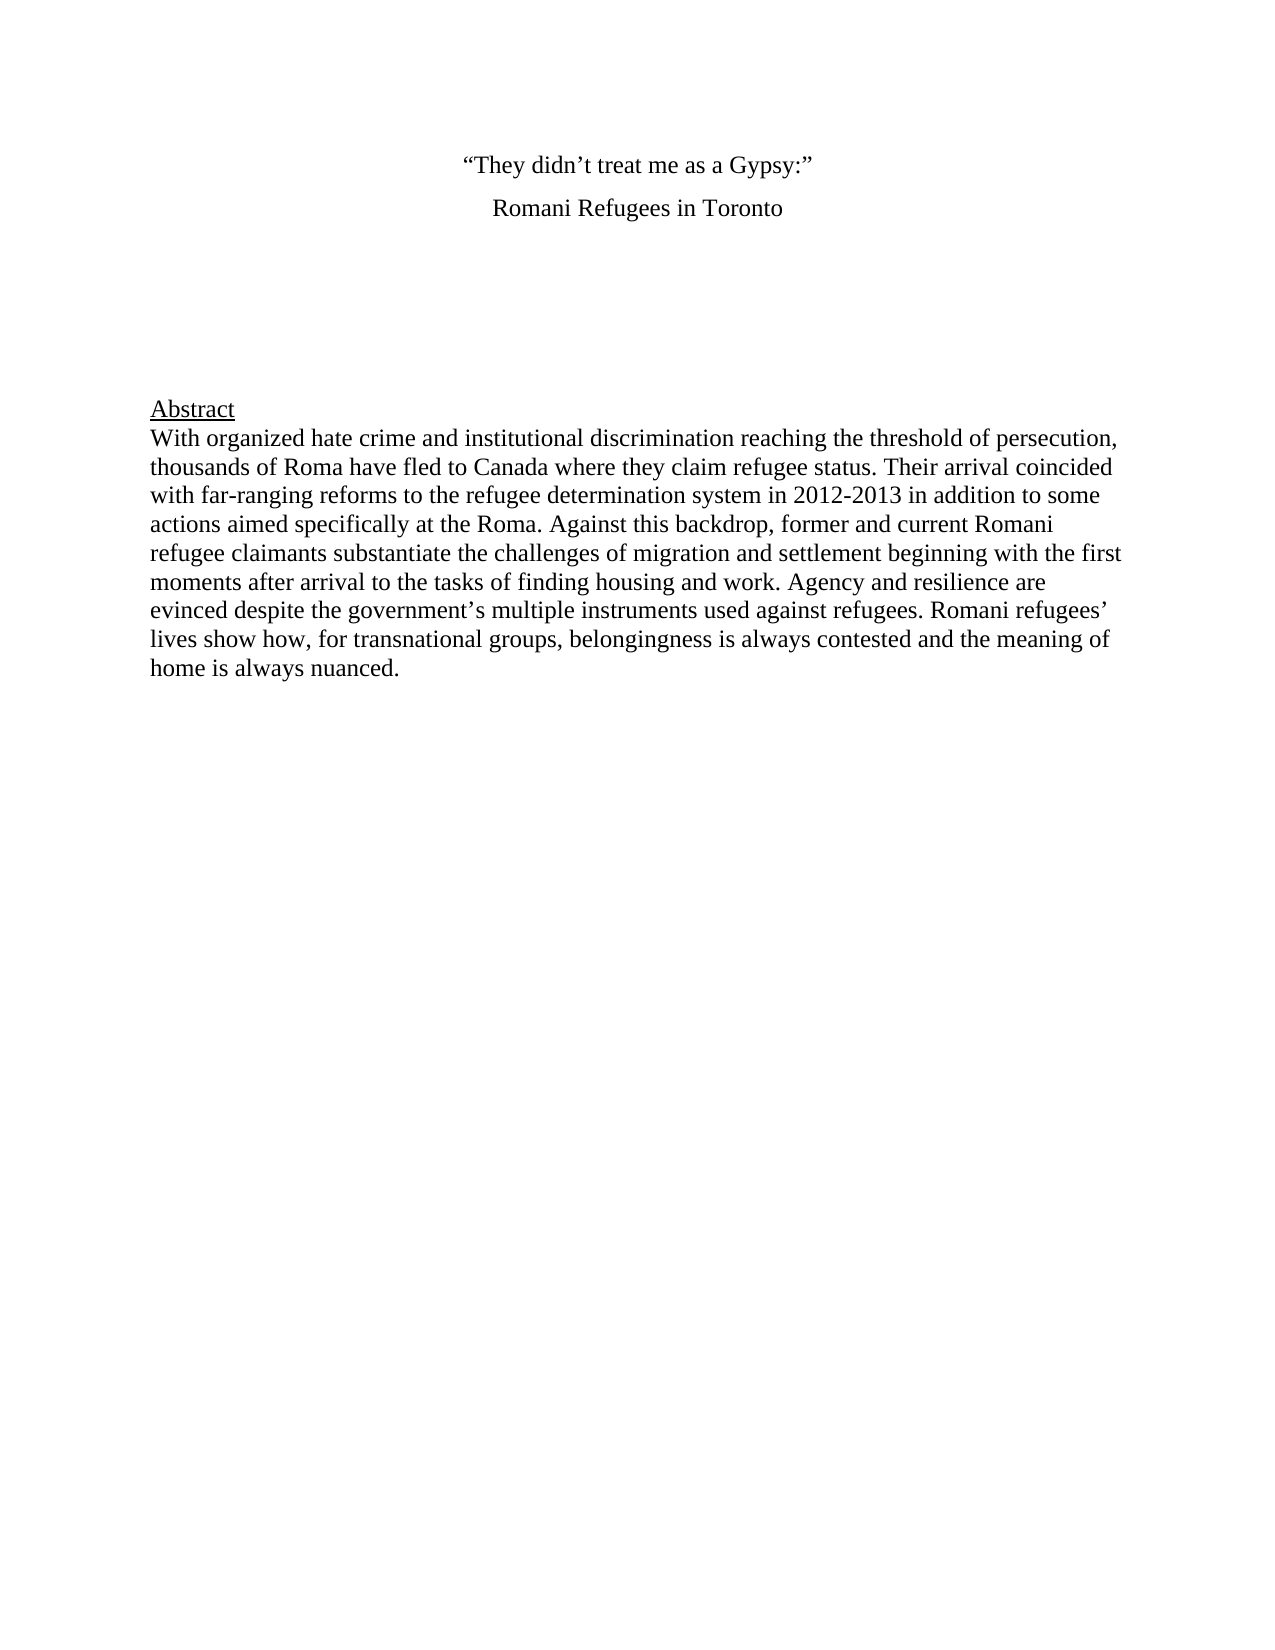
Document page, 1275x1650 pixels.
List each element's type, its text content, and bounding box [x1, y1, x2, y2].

text Abstract [150, 394, 1125, 423]
text Romani Refugees in Toronto [150, 193, 1125, 222]
text With organized hate crime and institutional discrimination reaching the threshold of persecution, thousands of Roma have fled to Canada where they claim refugee status. Their arrival coincided with far-ranging reforms to the refugee determination system in 2012-2013 in addition to some actions aimed specifically at the Roma. Against this backdrop, former and current Romani refugee claimants substantiate the challenges of migration and settlement beginning with the first moments after arrival to the tasks of finding housing and work. Agency and resilience are evinced despite the government’s multiple instruments used against refugees. Romani refugees’ lives show how, for transnational groups, belongingness is always contested and the meaning of home is always nuanced. [150, 423, 1125, 682]
text “They didn’t treat me as a Gypsy:” [150, 150, 1125, 179]
